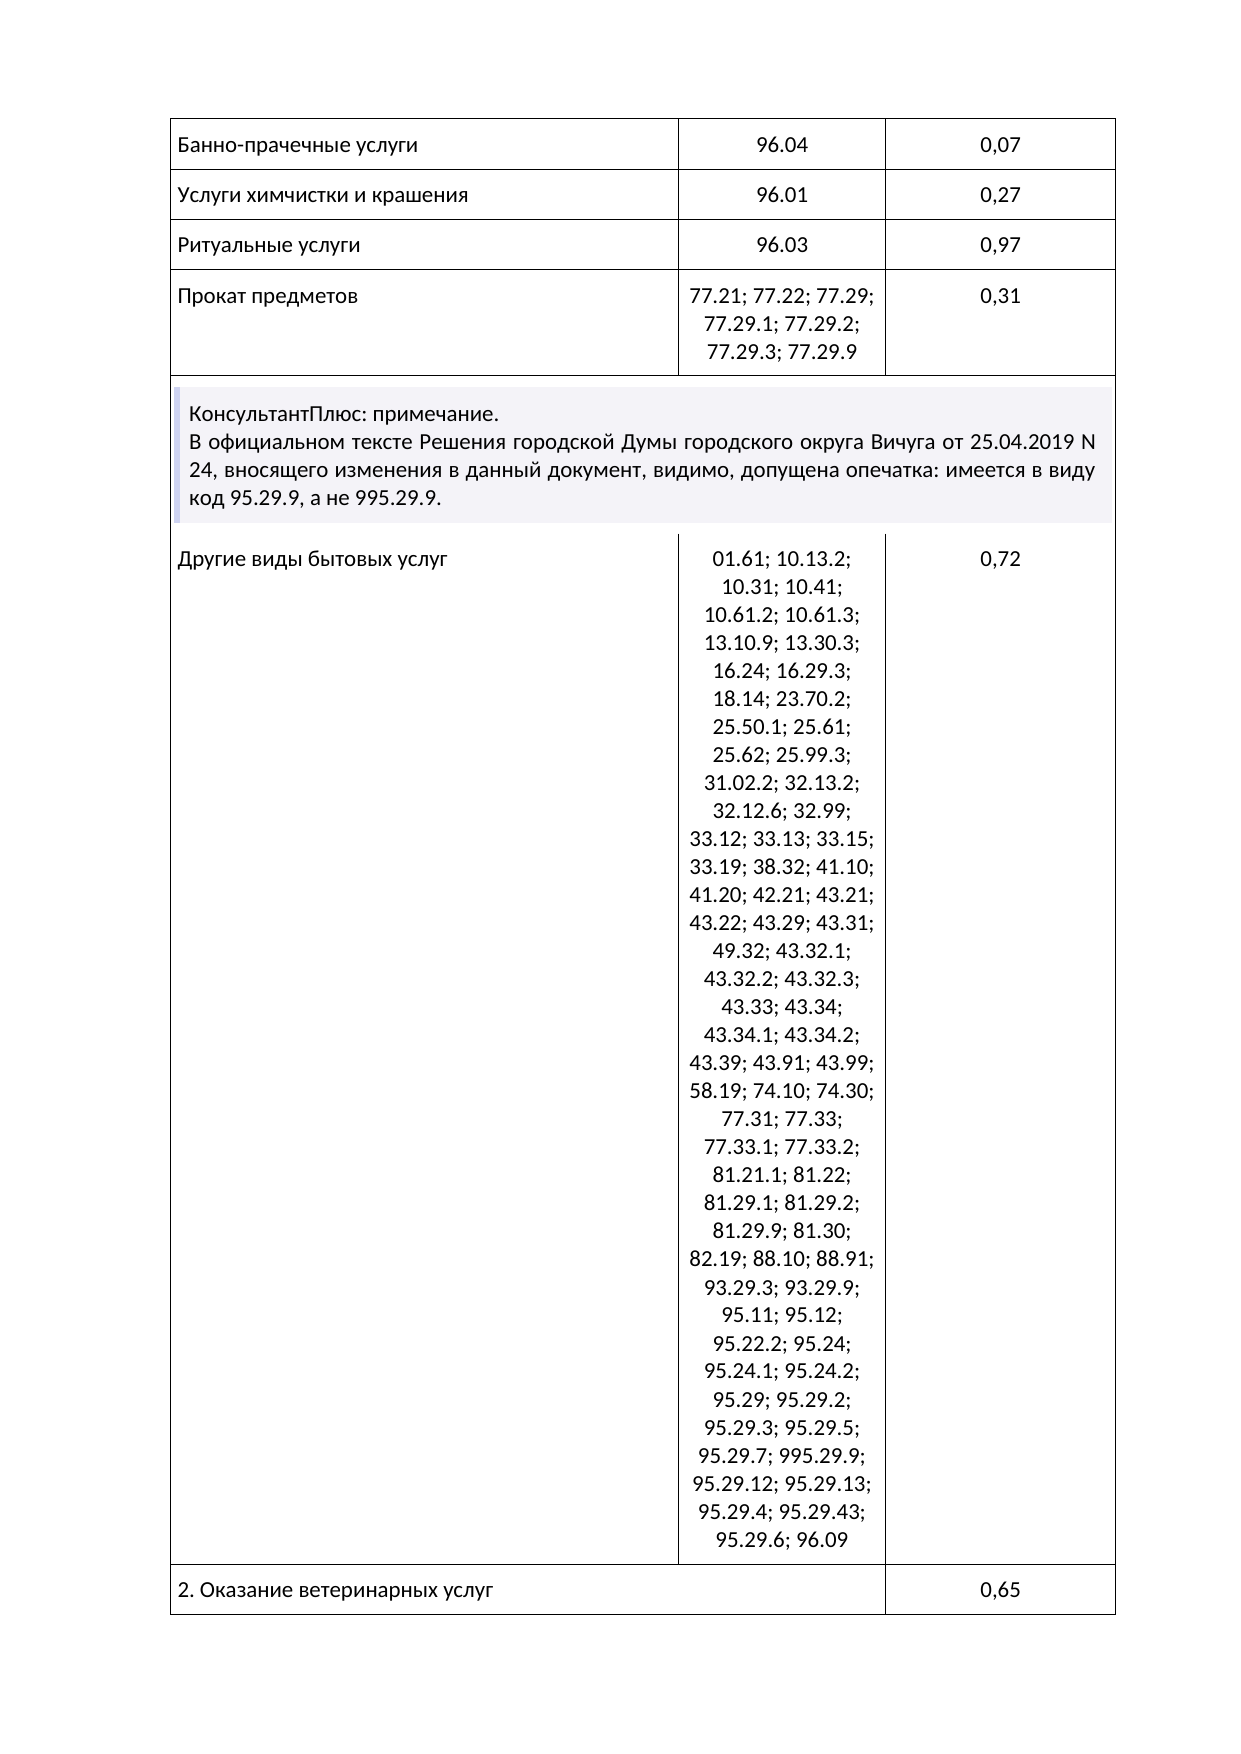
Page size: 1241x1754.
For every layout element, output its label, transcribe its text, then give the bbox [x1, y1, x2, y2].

table_cell Другие виды бытовых услуг [171, 534, 678, 1563]
table_cell Прокат предметов [171, 270, 678, 375]
table_cell 96.01 [679, 170, 885, 219]
table_cell 96.03 [679, 220, 885, 269]
table_cell 0,27 [886, 170, 1115, 219]
table_cell Ритуальные услуги [171, 220, 678, 269]
table_cell 96.04 [679, 119, 885, 168]
table_cell 0,97 [886, 220, 1115, 269]
table_cell [171, 376, 1115, 533]
table_cell 01.61; 10.13.2; 10.31; 10.41; 10.61.2; 10.61.3; 13.10.9; 13.30.3; 16.24; 16.29.3; 18.14; 23.70.2; 25.50.1; 25.61; 25.62; 25.99.3; 31.02.2; 32.13.2; 32.12.6; 32.99; 33.12; 33.13; 33.15; 33.19; 38.32; 41.10; 41.20; 42.21; 43.21; 43.22; 43.29; 43.31; 49.32; 43.32.1; 43.32.2; 43.32.3; 43.33; 43.34; 43.34.1; 43.34.2; 43.39; 43.91; 43.99; 58.19; 74.10; 74.30; 77.31; 77.33; 77.33.1; 77.33.2; 81.21.1; 81.22; 81.29.1; 81.29.2; 81.29.9; 81.30; 82.19; 88.10; 88.91; 93.29.3; 93.29.9; 95.11; 95.12; 95.22.2; 95.24; 95.24.1; 95.24.2; 95.29; 95.29.2; 95.29.3; 95.29.5; 95.29.7; 995.29.9; 95.29.12; 95.29.13; 95.29.4; 95.29.43; 95.29.6; 96.09 [679, 534, 885, 1563]
table_cell 2. Оказание ветеринарных услуг [171, 1565, 885, 1614]
table_cell 0,07 [886, 119, 1115, 168]
table_cell 77.21; 77.22; 77.29; 77.29.1; 77.29.2; 77.29.3; 77.29.9 [679, 270, 885, 375]
table_cell Банно-прачечные услуги [171, 119, 678, 168]
table_cell 0,31 [886, 270, 1115, 375]
table_cell Услуги химчистки и крашения [171, 170, 678, 219]
table_cell 0,72 [886, 534, 1115, 1563]
table_cell 0,65 [886, 1565, 1115, 1614]
